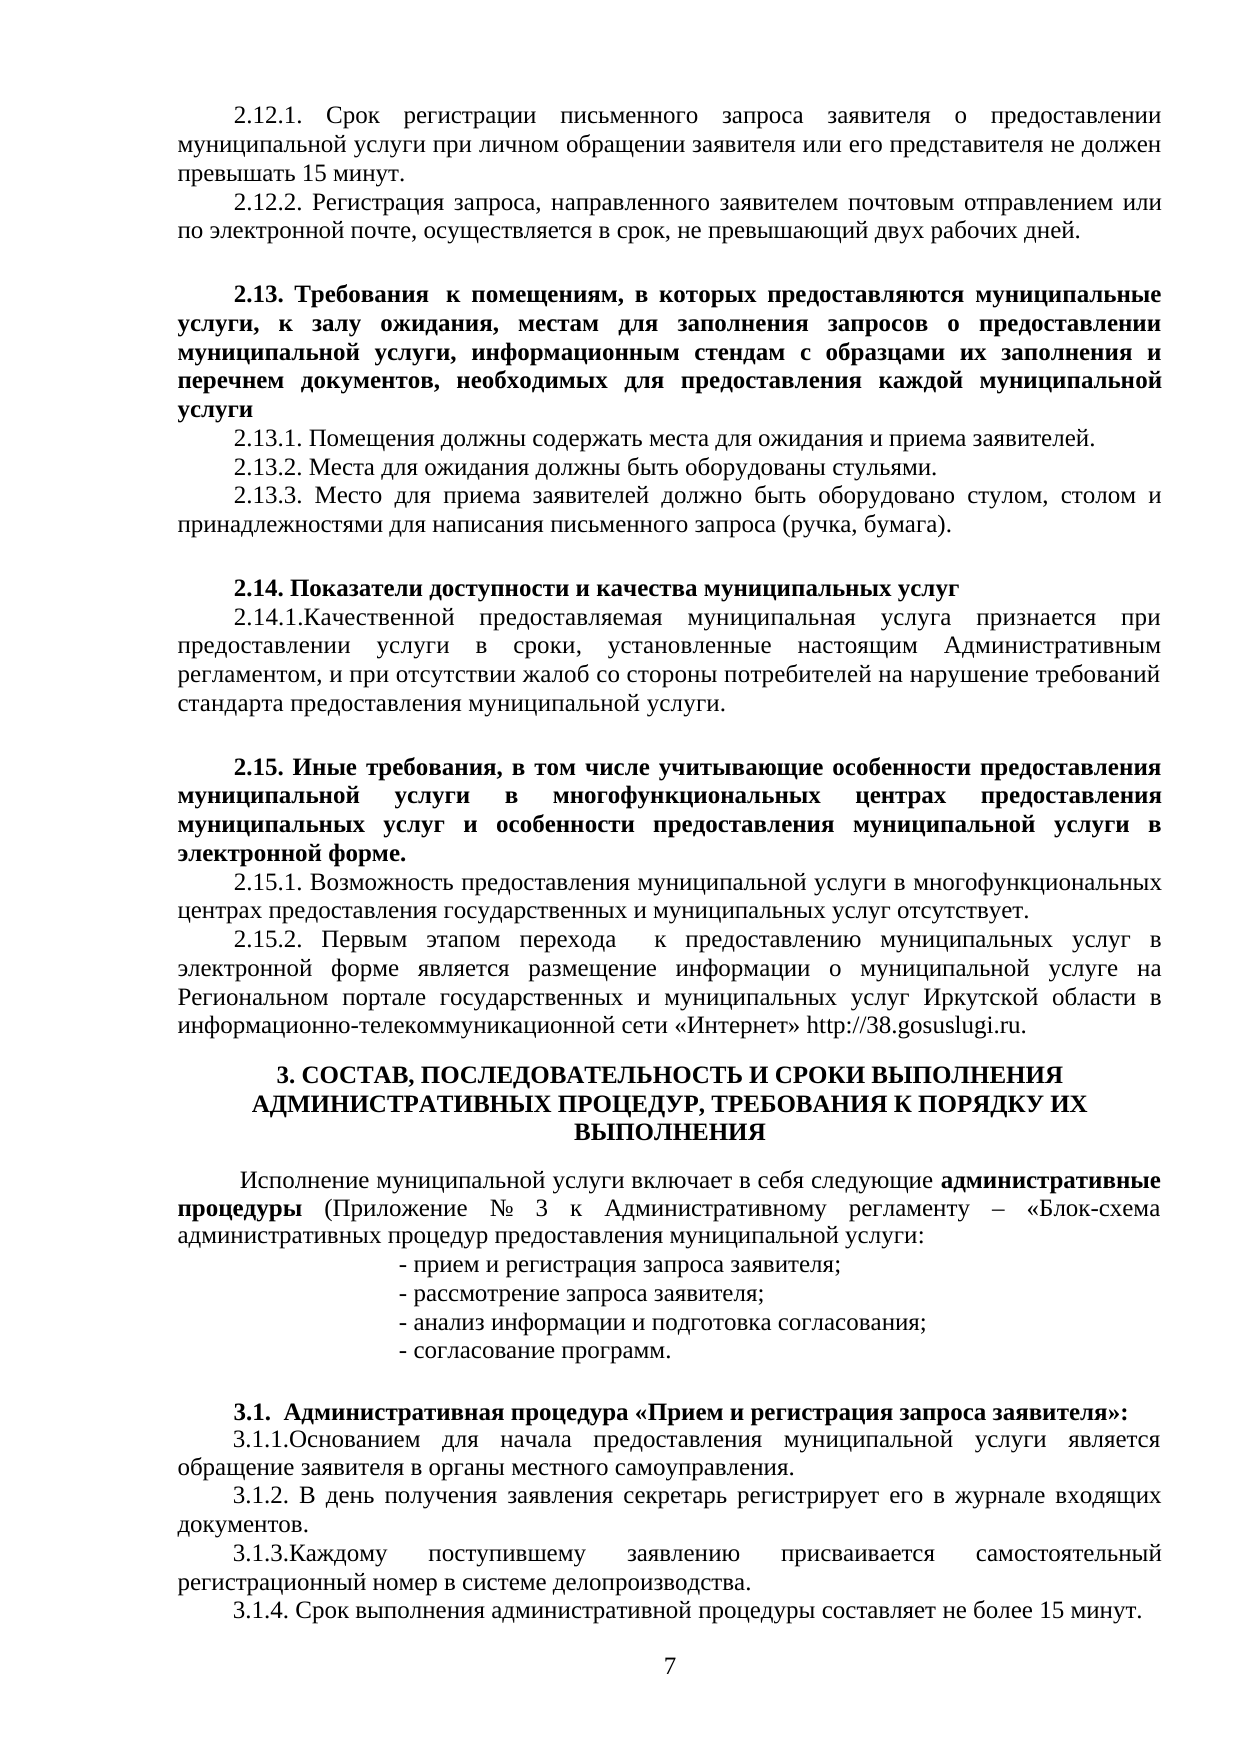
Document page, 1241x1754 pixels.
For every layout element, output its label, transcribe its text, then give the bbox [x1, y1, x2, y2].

text 2.14.1.Качественной предоставляемая муниципальная услуга признается при предоставлении услуги в сроки, установленные настоящим Административным регламентом, и при отсутствии жалоб со стороны потребителей на нарушение требований стандарта предоставления муниципальной услуги. [177, 602, 1162, 717]
text - прием и регистрация запроса заявителя; [325, 1249, 1162, 1278]
text 3.1.1.Основанием для начала предоставления муниципальной услуги является обращение заявителя в органы местного самоуправления. [177, 1426, 1161, 1481]
text 2.13. Требования к помещениям, в которых предоставляются муниципальные услуги, к залу ожидания, местам для заполнения запросов о предоставлении муниципальной услуги, информационным стендам с образцами их заполнения и перечнем документов, необходимых для предоставления каждой муниципальной услуги [177, 279, 1162, 423]
text 2.15.2. Первым этапом перехода к предоставлению муниципальных услуг в электронной форме является размещение информации о муниципальной услуге на Региональном портале государственных и муниципальных услуг Иркутской области в информационно-телекоммуникационной сети «Интернет» http://38.gosuslugi.ru. [177, 924, 1162, 1039]
text 2.15.1. Возможность предоставления муниципальной услуги в многофункциональных центрах предоставления государственных и муниципальных услуг отсутствует. [177, 867, 1162, 924]
text 2.15. Иные требования, в том числе учитывающие особенности предоставления муниципальной услуги в многофункциональных центрах предоставления муниципальных услуг и особенности предоставления муниципальной услуги в электронной форме. [177, 752, 1162, 867]
text - согласование программ. [325, 1335, 1162, 1364]
text 2.13.3. Место для приема заявителей должно быть оборудовано стулом, столом и принадлежностями для написания письменного запроса (ручка, бумага). [177, 480, 1162, 538]
text 3.1.3.Каждому поступившему заявлению присваивается самостоятельный регистрационный номер в системе делопроизводства. [177, 1538, 1162, 1596]
text Исполнение муниципальной услуги включает в себя следующие административные процедуры (Приложение № 3 к Административному регламенту – «Блок-схема административных процедур предоставления муниципальной услуги: [177, 1167, 1161, 1249]
text 3.1.4. Срок выполнения административной процедуры составляет не более 15 минут. [177, 1596, 1162, 1624]
text 3. СОСТАВ, ПОСЛЕДОВАТЕЛЬНОСТЬ И СРОКИ ВЫПОЛНЕНИЯ АДМИНИСТРАТИВНЫХ ПРОЦЕДУР, ТРЕБОВАНИЯ К ПОРЯДКУ ИХ ВЫПОЛНЕНИЯ [177, 1060, 1162, 1146]
text - анализ информации и подготовка согласования; [325, 1307, 1162, 1335]
text 3.1. Административная процедура «Прием и регистрация запроса заявителя»: [177, 1397, 1163, 1426]
text 2.12.1. Срок регистрации письменного запроса заявителя о предоставлении муниципальной услуги при личном обращении заявителя или его представителя не должен превышать 15 минут. [177, 100, 1162, 187]
text 3.1.2. В день получения заявления секретарь регистрирует его в журнале входящих документов. [177, 1481, 1162, 1538]
text 2.12.2. Регистрация запроса, направленного заявителем почтовым отправлением или по электронной почте, осуществляется в срок, не превышающий двух рабочих дней. [177, 187, 1162, 244]
text 2.14. Показатели доступности и качества муниципальных услуг [177, 573, 1162, 602]
text 2.13.1. Помещения должны содержать места для ожидания и приема заявителей. [177, 423, 1162, 452]
text 2.13.2. Места для ожидания должны быть оборудованы стульями. [177, 452, 1162, 480]
text - рассмотрение запроса заявителя; [399, 1278, 1162, 1307]
